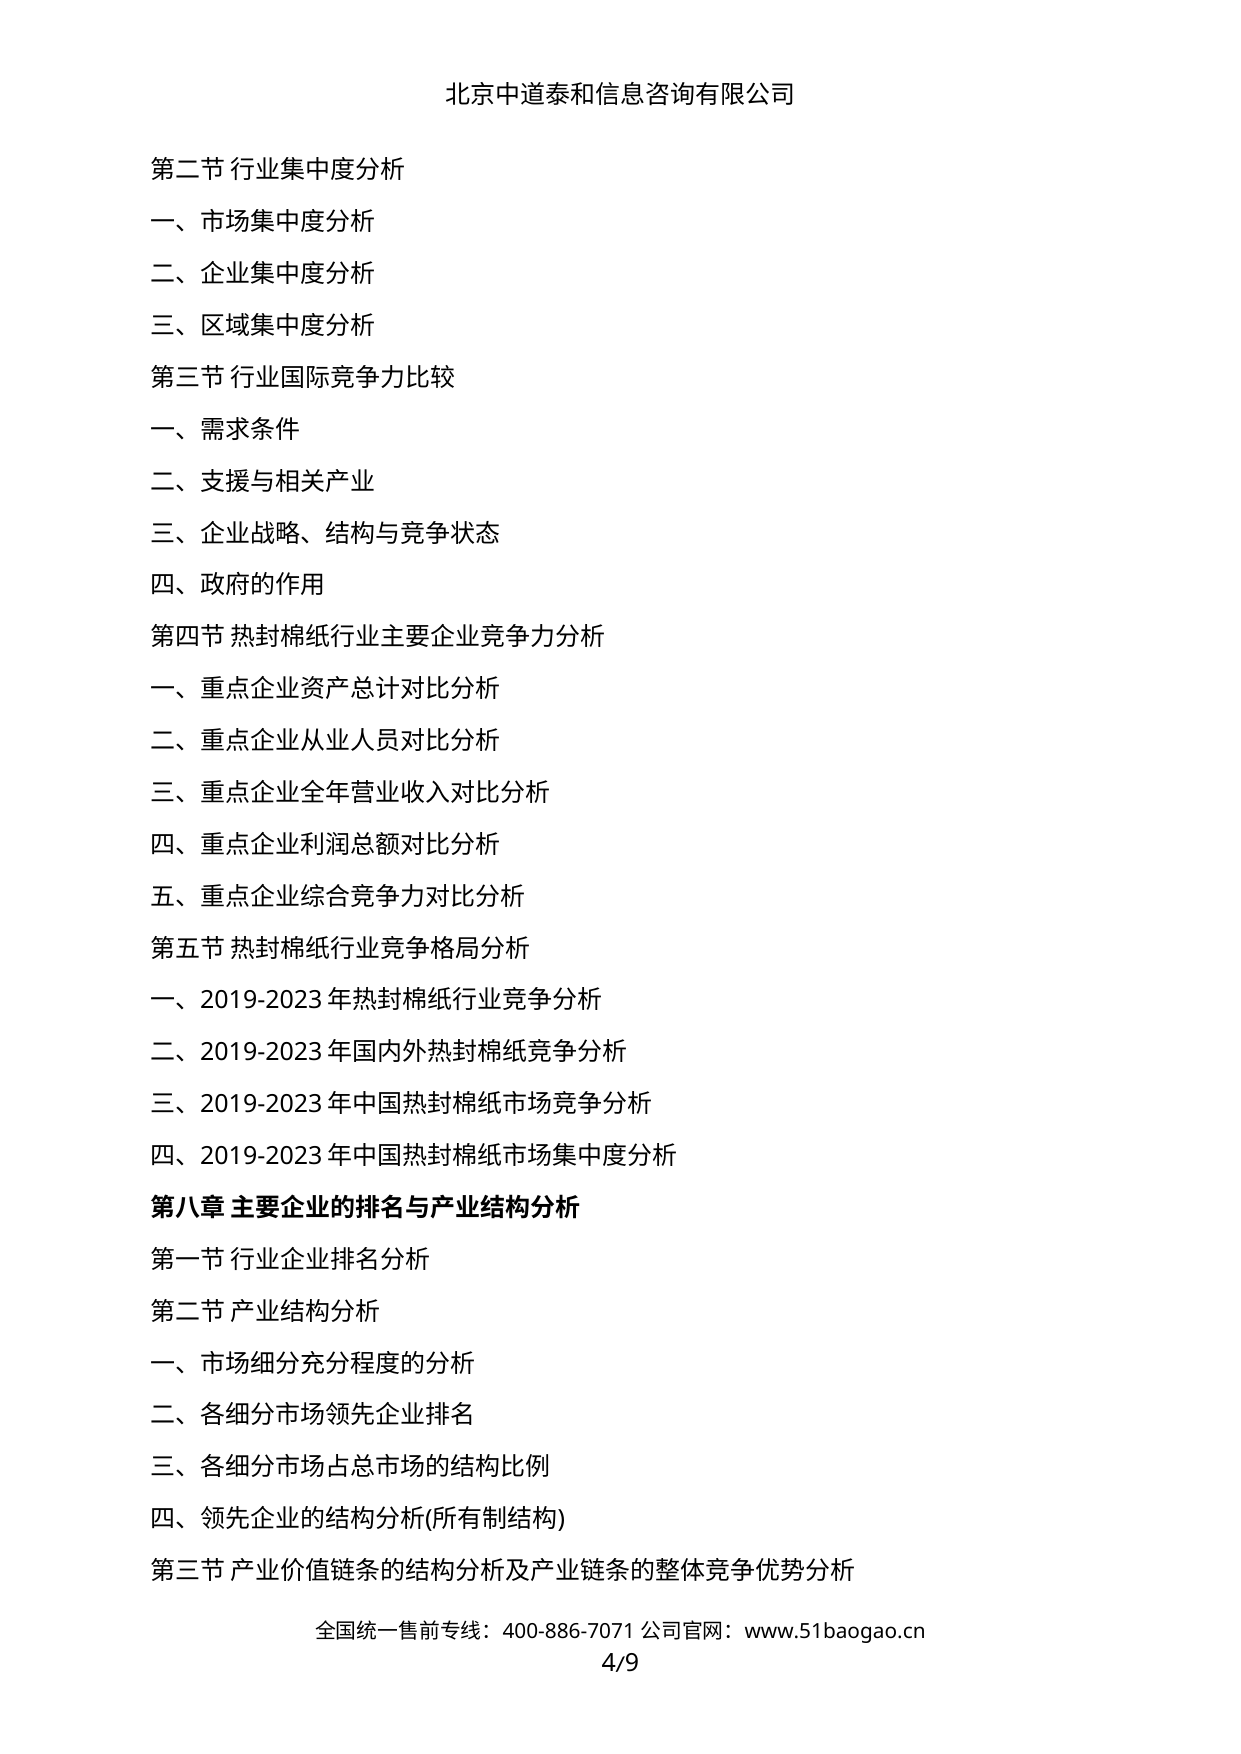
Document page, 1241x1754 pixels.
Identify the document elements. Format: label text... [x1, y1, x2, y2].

text 四、2019-2023年中国热封棉纸市场集中度分析 [150, 1136, 1090, 1172]
text 第五节 热封棉纸行业竞争格局分析 [150, 928, 1090, 964]
text 第四节 热封棉纸行业主要企业竞争力分析 [150, 617, 1090, 653]
text 四、政府的作用 [150, 565, 1090, 601]
text 二、支援与相关产业 [150, 461, 1090, 497]
text 第一节 行业企业排名分析 [150, 1239, 1090, 1276]
text 第二节 产业结构分析 [150, 1291, 1090, 1327]
text 四、领先企业的结构分析(所有制结构) [150, 1499, 1090, 1535]
text 二、企业集中度分析 [150, 254, 1090, 290]
text 三、企业战略、结构与竞争状态 [150, 513, 1090, 549]
text 三、区域集中度分析 [150, 306, 1090, 342]
text 三、各细分市场占总市场的结构比例 [150, 1447, 1090, 1483]
text 四、重点企业利润总额对比分析 [150, 824, 1090, 861]
text 一、需求条件 [150, 409, 1090, 446]
text 二、重点企业从业人员对比分析 [150, 721, 1090, 757]
text 第三节 行业国际竞争力比较 [150, 357, 1090, 394]
text 五、重点企业综合竞争力对比分析 [150, 876, 1090, 912]
text 第三节 产业价值链条的结构分析及产业链条的整体竞争优势分析 [150, 1551, 1090, 1587]
text 一、2019-2023年热封棉纸行业竞争分析 [150, 980, 1090, 1016]
text 二、2019-2023年国内外热封棉纸竞争分析 [150, 1032, 1090, 1068]
text 一、重点企业资产总计对比分析 [150, 669, 1090, 705]
text 第二节 行业集中度分析 [150, 150, 1090, 186]
text 二、各细分市场领先企业排名 [150, 1395, 1090, 1431]
text 三、重点企业全年营业收入对比分析 [150, 772, 1090, 809]
text 一、市场集中度分析 [150, 202, 1090, 238]
text 第八章 主要企业的排名与产业结构分析 [150, 1187, 1090, 1224]
text 一、市场细分充分程度的分析 [150, 1343, 1090, 1379]
text 三、2019-2023年中国热封棉纸市场竞争分析 [150, 1084, 1090, 1120]
